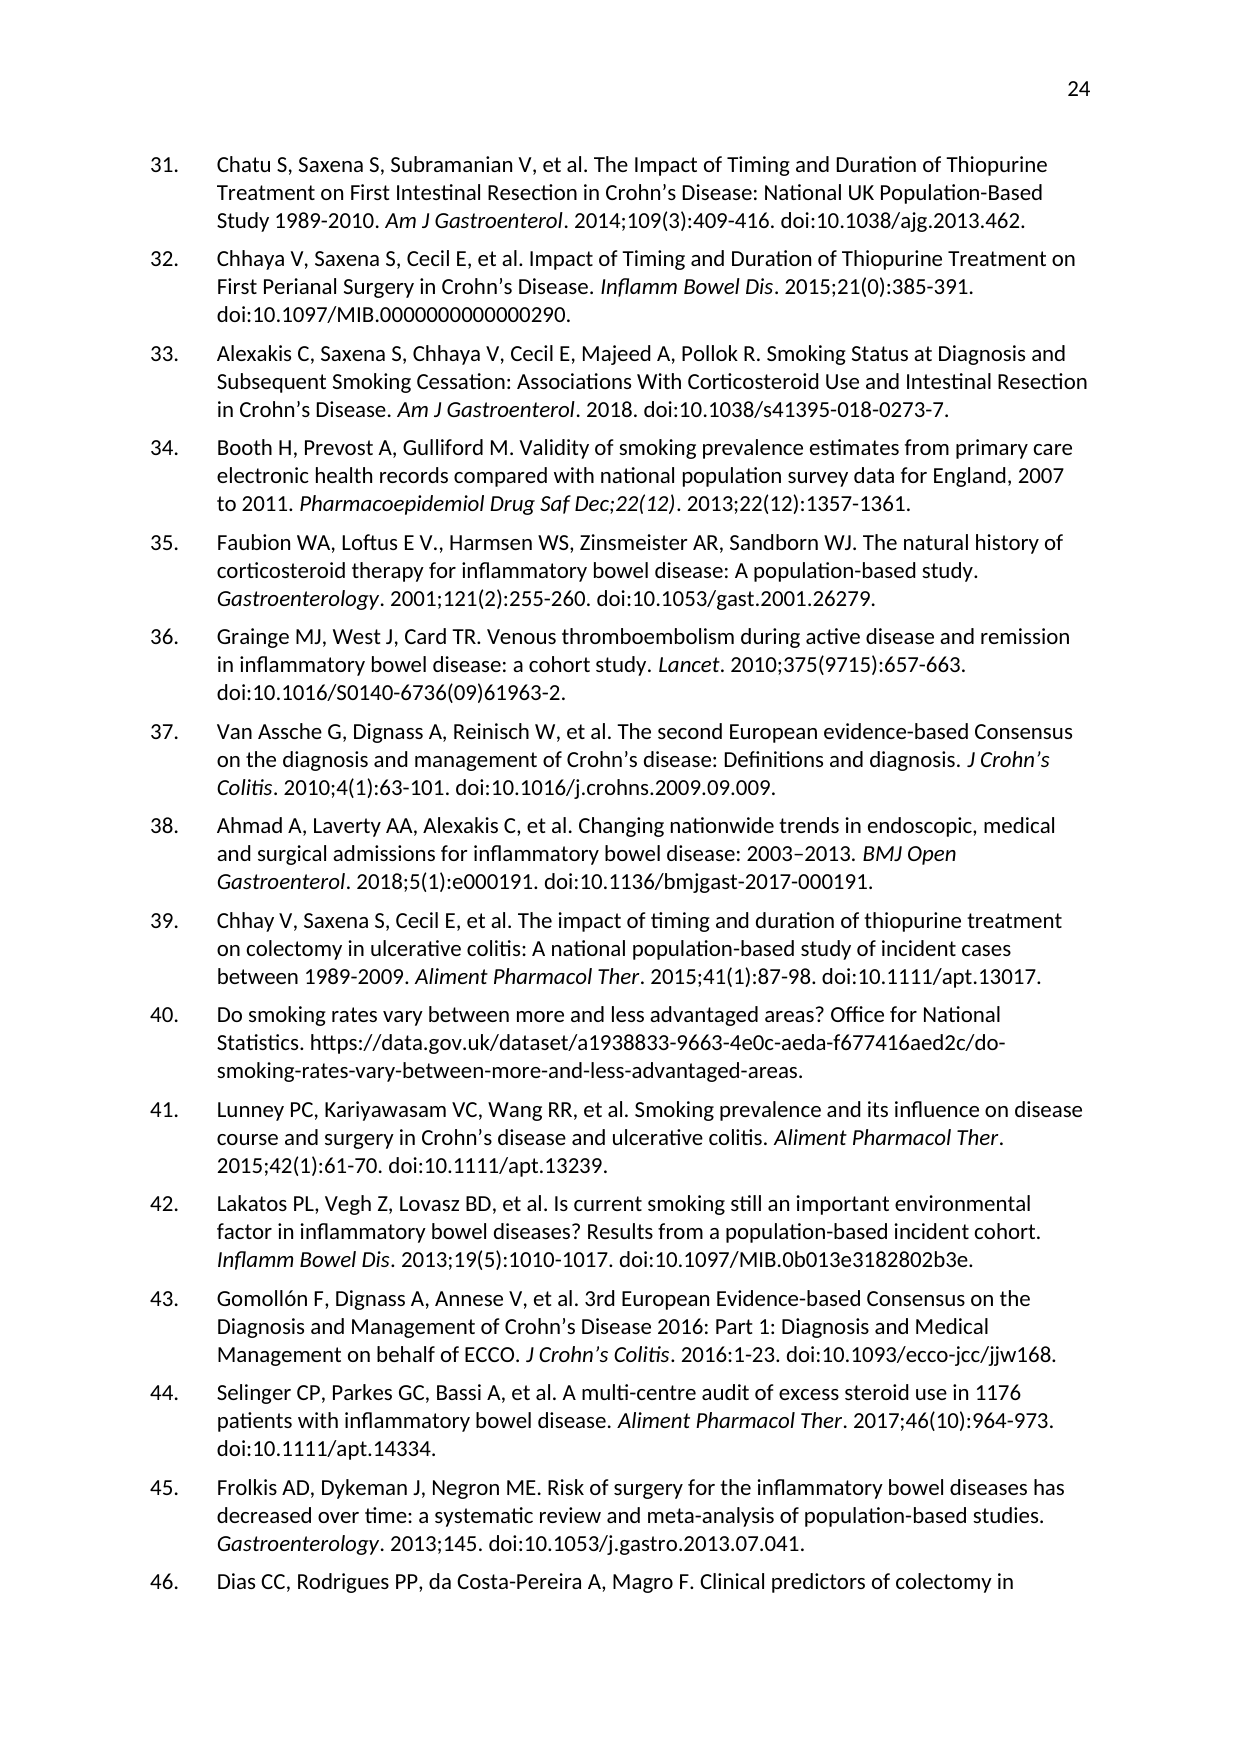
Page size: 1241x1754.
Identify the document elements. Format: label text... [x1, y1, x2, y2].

text 38. Ahmad A, Laverty AA, Alexakis C, et al. Changing nationwide trends in endoscopic, medical and surgical admissions for inflammatory bowel disease: 2003–2013. BMJ Open Gastroenterol. 2018;5(1):e000191. doi:10.1136/bmjgast-2017-000191. [150, 811, 1090, 895]
text 36. Grainge MJ, West J, Card TR. Venous thromboembolism during active disease and remission in inflammatory bowel disease: a cohort study. Lancet. 2010;375(9715):657-663. doi:10.1016/S0140-6736(09)61963-2. [150, 622, 1090, 706]
text 42. Lakatos PL, Vegh Z, Lovasz BD, et al. Is current smoking still an important environmental factor in inflammatory bowel diseases? Results from a population-based incident cohort. Inflamm Bowel Dis. 2013;19(5):1010-1017. doi:10.1097/MIB.0b013e3182802b3e. [150, 1189, 1090, 1273]
text 34. Booth H, Prevost A, Gulliford M. Validity of smoking prevalence estimates from primary care electronic health records compared with national population survey data for England, 2007 to 2011. Pharmacoepidemiol Drug Saf Dec;22(12). 2013;22(12):1357-1361. [150, 433, 1090, 517]
text 41. Lunney PC, Kariyawasam VC, Wang RR, et al. Smoking prevalence and its influence on disease course and surgery in Crohn’s disease and ulcerative colitis. Aliment Pharmacol Ther. 2015;42(1):61-70. doi:10.1111/apt.13239. [150, 1095, 1090, 1179]
text 40. Do smoking rates vary between more and less advantaged areas? Office for National Statistics. https://data.gov.uk/dataset/a1938833-9663-4e0c-aeda-f677416aed2c/do-smoking-rates-vary-between-more-and-less-advantaged-areas. [150, 1000, 1090, 1084]
text 44. Selinger CP, Parkes GC, Bassi A, et al. A multi-centre audit of excess steroid use in 1176 patients with inflammatory bowel disease. Aliment Pharmacol Ther. 2017;46(10):964-973. doi:10.1111/apt.14334. [150, 1378, 1090, 1462]
text 32. Chhaya V, Saxena S, Cecil E, et al. Impact of Timing and Duration of Thiopurine Treatment on First Perianal Surgery in Crohnʼs Disease. Inflamm Bowel Dis. 2015;21(0):385-391. doi:10.1097/MIB.0000000000000290. [150, 244, 1090, 328]
text 35. Faubion WA, Loftus E V., Harmsen WS, Zinsmeister AR, Sandborn WJ. The natural history of corticosteroid therapy for inflammatory bowel disease: A population-based study. Gastroenterology. 2001;121(2):255-260. doi:10.1053/gast.2001.26279. [150, 528, 1090, 612]
text 31. Chatu S, Saxena S, Subramanian V, et al. The Impact of Timing and Duration of Thiopurine Treatment on First Intestinal Resection in Crohn’s Disease: National UK Population-Based Study 1989-2010. Am J Gastroenterol. 2014;109(3):409-416. doi:10.1038/ajg.2013.462. [150, 150, 1090, 234]
text 39. Chhay V, Saxena S, Cecil E, et al. The impact of timing and duration of thiopurine treatment on colectomy in ulcerative colitis: A national population-based study of incident cases between 1989-2009. Aliment Pharmacol Ther. 2015;41(1):87-98. doi:10.1111/apt.13017. [150, 906, 1090, 990]
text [150, 1567, 1090, 1595]
text 33. Alexakis C, Saxena S, Chhaya V, Cecil E, Majeed A, Pollok R. Smoking Status at Diagnosis and Subsequent Smoking Cessation: Associations With Corticosteroid Use and Intestinal Resection in Crohn’s Disease. Am J Gastroenterol. 2018. doi:10.1038/s41395-018-0273-7. [150, 339, 1090, 423]
text 43. Gomollón F, Dignass A, Annese V, et al. 3rd European Evidence-based Consensus on the Diagnosis and Management of Crohn’s Disease 2016: Part 1: Diagnosis and Medical Management on behalf of ECCO. J Crohn’s Colitis. 2016:1-23. doi:10.1093/ecco-jcc/jjw168. [150, 1284, 1090, 1368]
text 37. Van Assche G, Dignass A, Reinisch W, et al. The second European evidence-based Consensus on the diagnosis and management of Crohn’s disease: Definitions and diagnosis. J Crohn’s Colitis. 2010;4(1):63-101. doi:10.1016/j.crohns.2009.09.009. [150, 717, 1090, 801]
text 45. Frolkis AD, Dykeman J, Negron ME. Risk of surgery for the inflammatory bowel diseases has decreased over time: a systematic review and meta-analysis of population-based studies. Gastroenterology. 2013;145. doi:10.1053/j.gastro.2013.07.041. [150, 1473, 1090, 1557]
